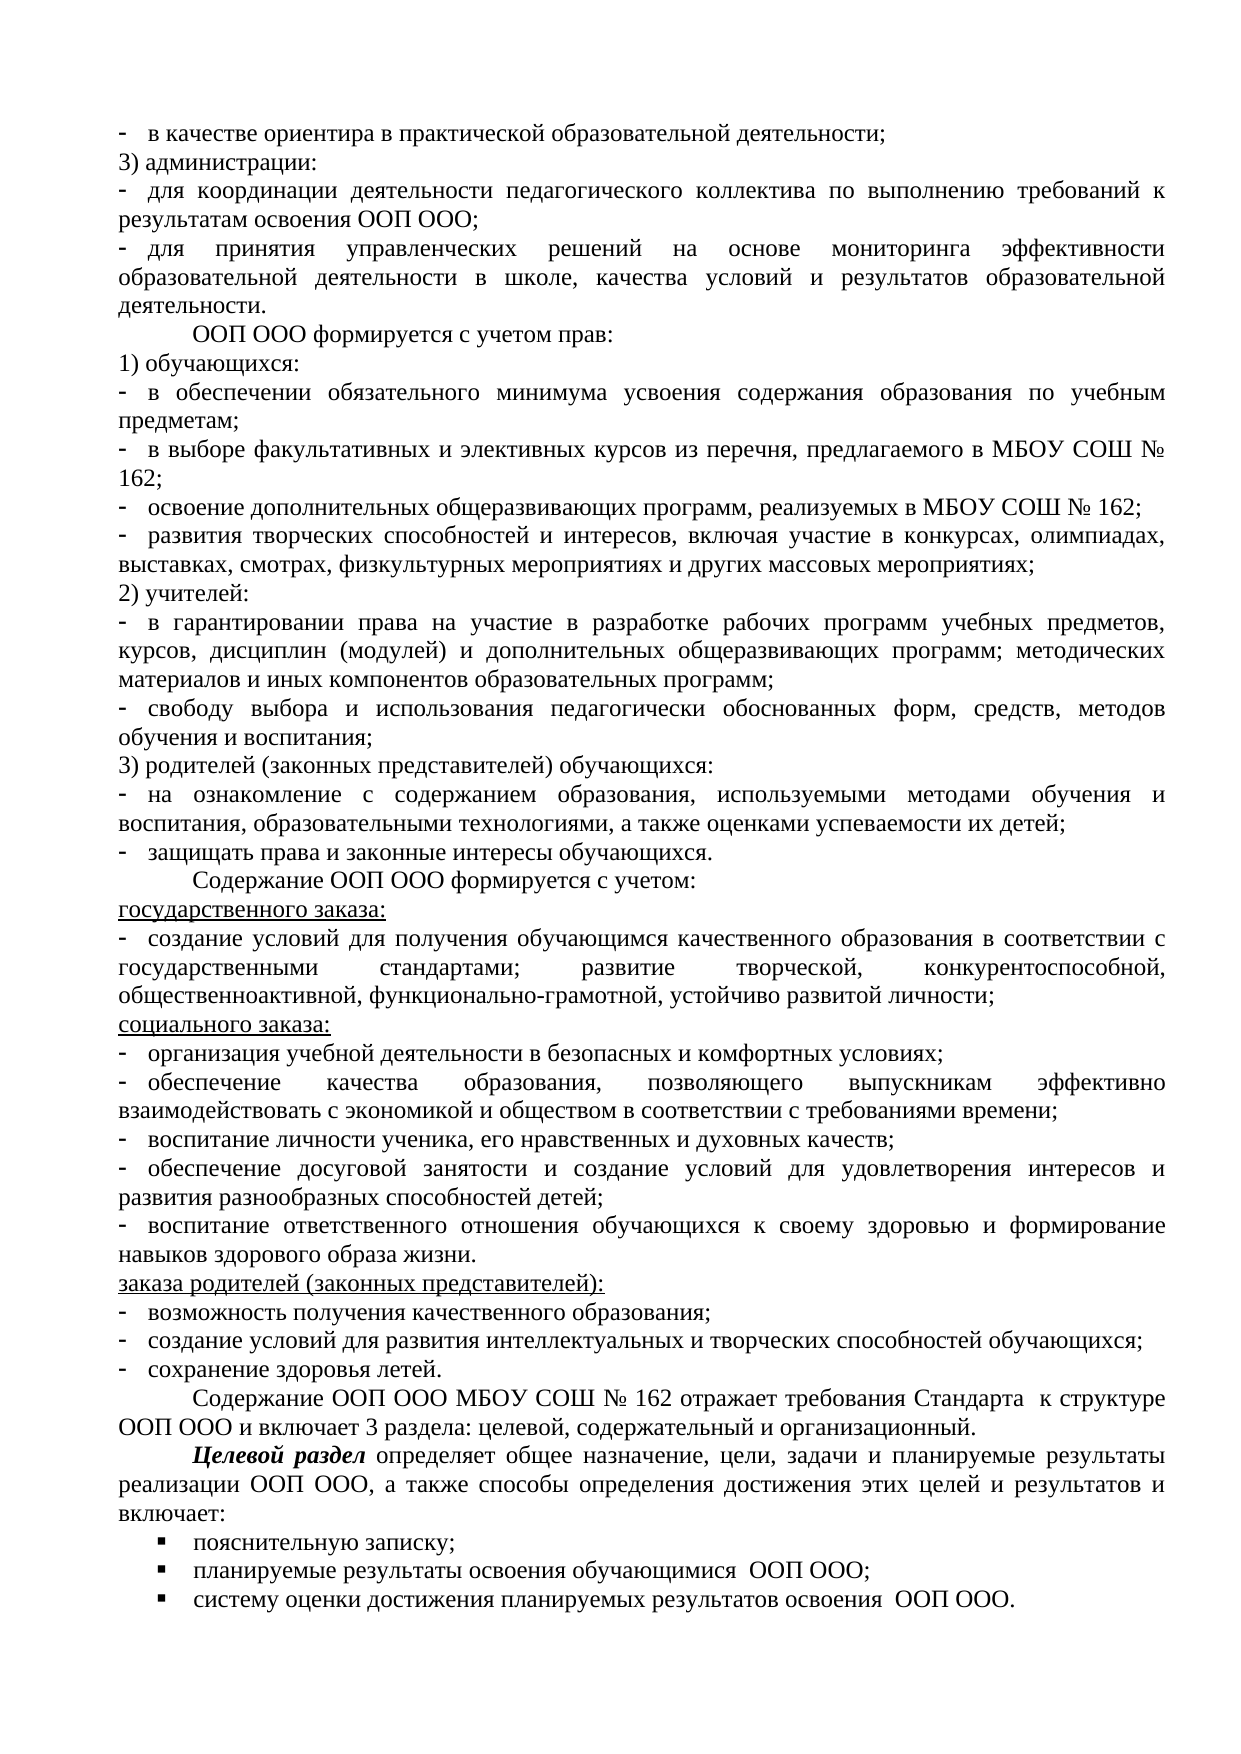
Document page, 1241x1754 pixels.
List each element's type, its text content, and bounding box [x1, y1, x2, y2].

list систему оценки достижения планируемых результатов освоения ООП ООО. [156, 1584, 1166, 1613]
list обеспечение досуговой занятости и создание условий для удовлетворения интересов и развития разнообразных способностей детей; [118, 1153, 1166, 1211]
text заказа родителей (законных представителей): [118, 1268, 1166, 1297]
text 3) родителей (законных представителей) обучающихся: [118, 751, 1166, 779]
text 1) обучающихся: [118, 348, 1166, 377]
list освоение дополнительных общеразвивающих программ, реализуемых в МБОУ СОШ № 162; [118, 492, 1166, 521]
list для принятия управленческих решений на основе мониторинга эффективности образовательной деятельности в школе, качества условий и результатов образовательной деятельности. [118, 233, 1166, 319]
text 2) учителей: [118, 578, 1166, 607]
list развития творческих способностей и интересов, включая участие в конкурсах, олимпиадах, выставках, смотрах, физкультурных мероприятиях и других массовых мероприятиях; [118, 521, 1166, 578]
text государственного заказа: [118, 894, 1166, 923]
list для координации деятельности педагогического коллектива по выполнению требований к результатам освоения ООП ООО; [118, 176, 1166, 233]
list в обеспечении обязательного минимума усвоения содержания образования по учебным предметам; [118, 377, 1166, 434]
list на ознакомление с содержанием образования, используемыми методами обучения и воспитания, образовательными технологиями, а также оценками успеваемости их детей; [118, 779, 1166, 837]
text Содержание ООП ООО МБОУ СОШ № 162 отражает требования Стандарта к структуре ООП ООО и включает 3 раздела: целевой, содержательный и организационный. [118, 1383, 1166, 1441]
list защищать права и законные интересы обучающихся. [118, 837, 1166, 866]
list в качестве ориентира в практической образовательной деятельности; [118, 118, 1166, 147]
text Содержание ООП ООО формируется с учетом: [118, 866, 1166, 894]
text Целевой раздел определяет общее назначение, цели, задачи и планируемые результаты реализации ООП ООО, а также способы определения достижения этих целей и результатов и включает: [118, 1441, 1166, 1527]
list создание условий для развития интеллектуальных и творческих способностей обучающихся; [118, 1326, 1166, 1354]
text социального заказа: [118, 1009, 1166, 1038]
list свободу выбора и использования педагогически обоснованных форм, средств, методов обучения и воспитания; [118, 693, 1166, 751]
list воспитание ответственного отношения обучающихся к своему здоровью и формирование навыков здорового образа жизни. [118, 1211, 1166, 1268]
list пояснительную записку; [156, 1527, 1166, 1556]
list организация учебной деятельности в безопасных и комфортных условиях; [118, 1038, 1166, 1067]
text 3) администрации: [118, 147, 1166, 176]
list в выборе факультативных и элективных курсов из перечня, предлагаемого в МБОУ СОШ № 162; [118, 434, 1166, 492]
list сохранение здоровья летей. [118, 1354, 1166, 1383]
text ООП ООО формируется с учетом прав: [118, 319, 1166, 348]
list в гарантировании права на участие в разработке рабочих программ учебных предметов, курсов, дисциплин (модулей) и дополнительных общеразвивающих программ; методических материалов и иных компонентов образовательных программ; [118, 607, 1166, 693]
list обеспечение качества образования, позволяющего выпускникам эффективно взаимодействовать с экономикой и обществом в соответствии с требованиями времени; [118, 1067, 1166, 1124]
list планируемые результаты освоения обучающимися ООП ООО; [156, 1556, 1166, 1584]
list создание условий для получения обучающимся качественного образования в соответствии с государственными стандартами; развитие творческой, конкурентоспособной, общественноактивной, функционально-грамотной, устойчиво развитой личности; [118, 923, 1166, 1009]
list возможность получения качественного образования; [118, 1297, 1166, 1326]
list воспитание личности ученика, его нравственных и духовных качеств; [118, 1124, 1166, 1153]
